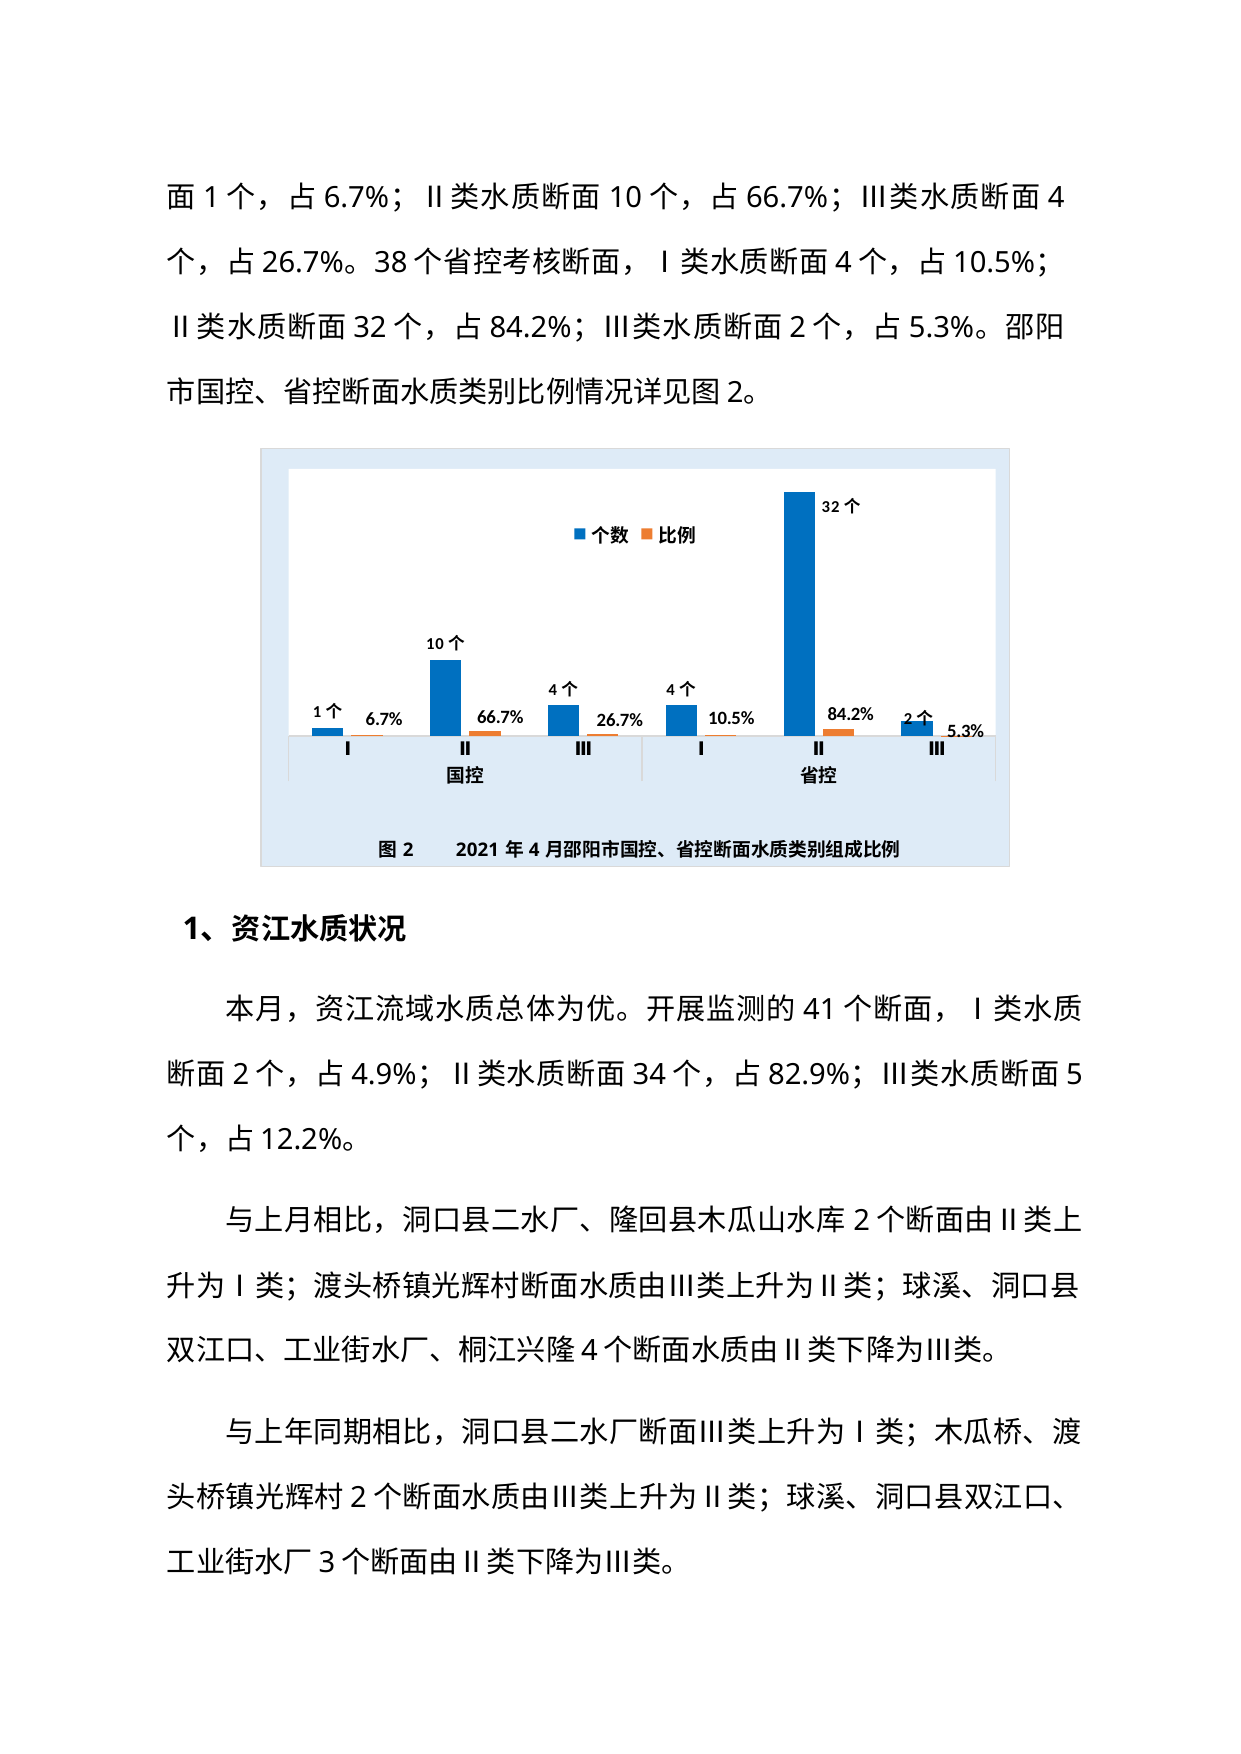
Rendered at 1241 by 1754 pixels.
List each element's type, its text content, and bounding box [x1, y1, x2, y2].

text 与上年同期相比，洞口县二水厂断面Ⅲ类上升为Ⅰ类；木瓜桥、渡头桥镇光辉村2个断面水质由Ⅲ类上升为Ⅱ类；球溪、洞口县双江口、工业街水厂3个断面由Ⅱ类下降为Ⅲ类。 [167, 1397, 1083, 1592]
text 1、资江水质状况 [167, 893, 1064, 958]
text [167, 162, 1064, 422]
text 与上月相比，洞口县二水厂、隆回县木瓜山水库2个断面由Ⅱ类上升为Ⅰ类；渡头桥镇光辉村断面水质由Ⅲ类上升为Ⅱ类；球溪、洞口县双江口、工业街水厂、桐江兴隆4个断面水质由Ⅱ类下降为Ⅲ类。 [167, 1186, 1083, 1381]
text 本月，资江流域水质总体为优。开展监测的41个断面，Ⅰ类水质断面2个，占4.9%；Ⅱ类水质断面34个，占82.9%；Ⅲ类水质断面5个，占12.2%。 [167, 974, 1083, 1169]
